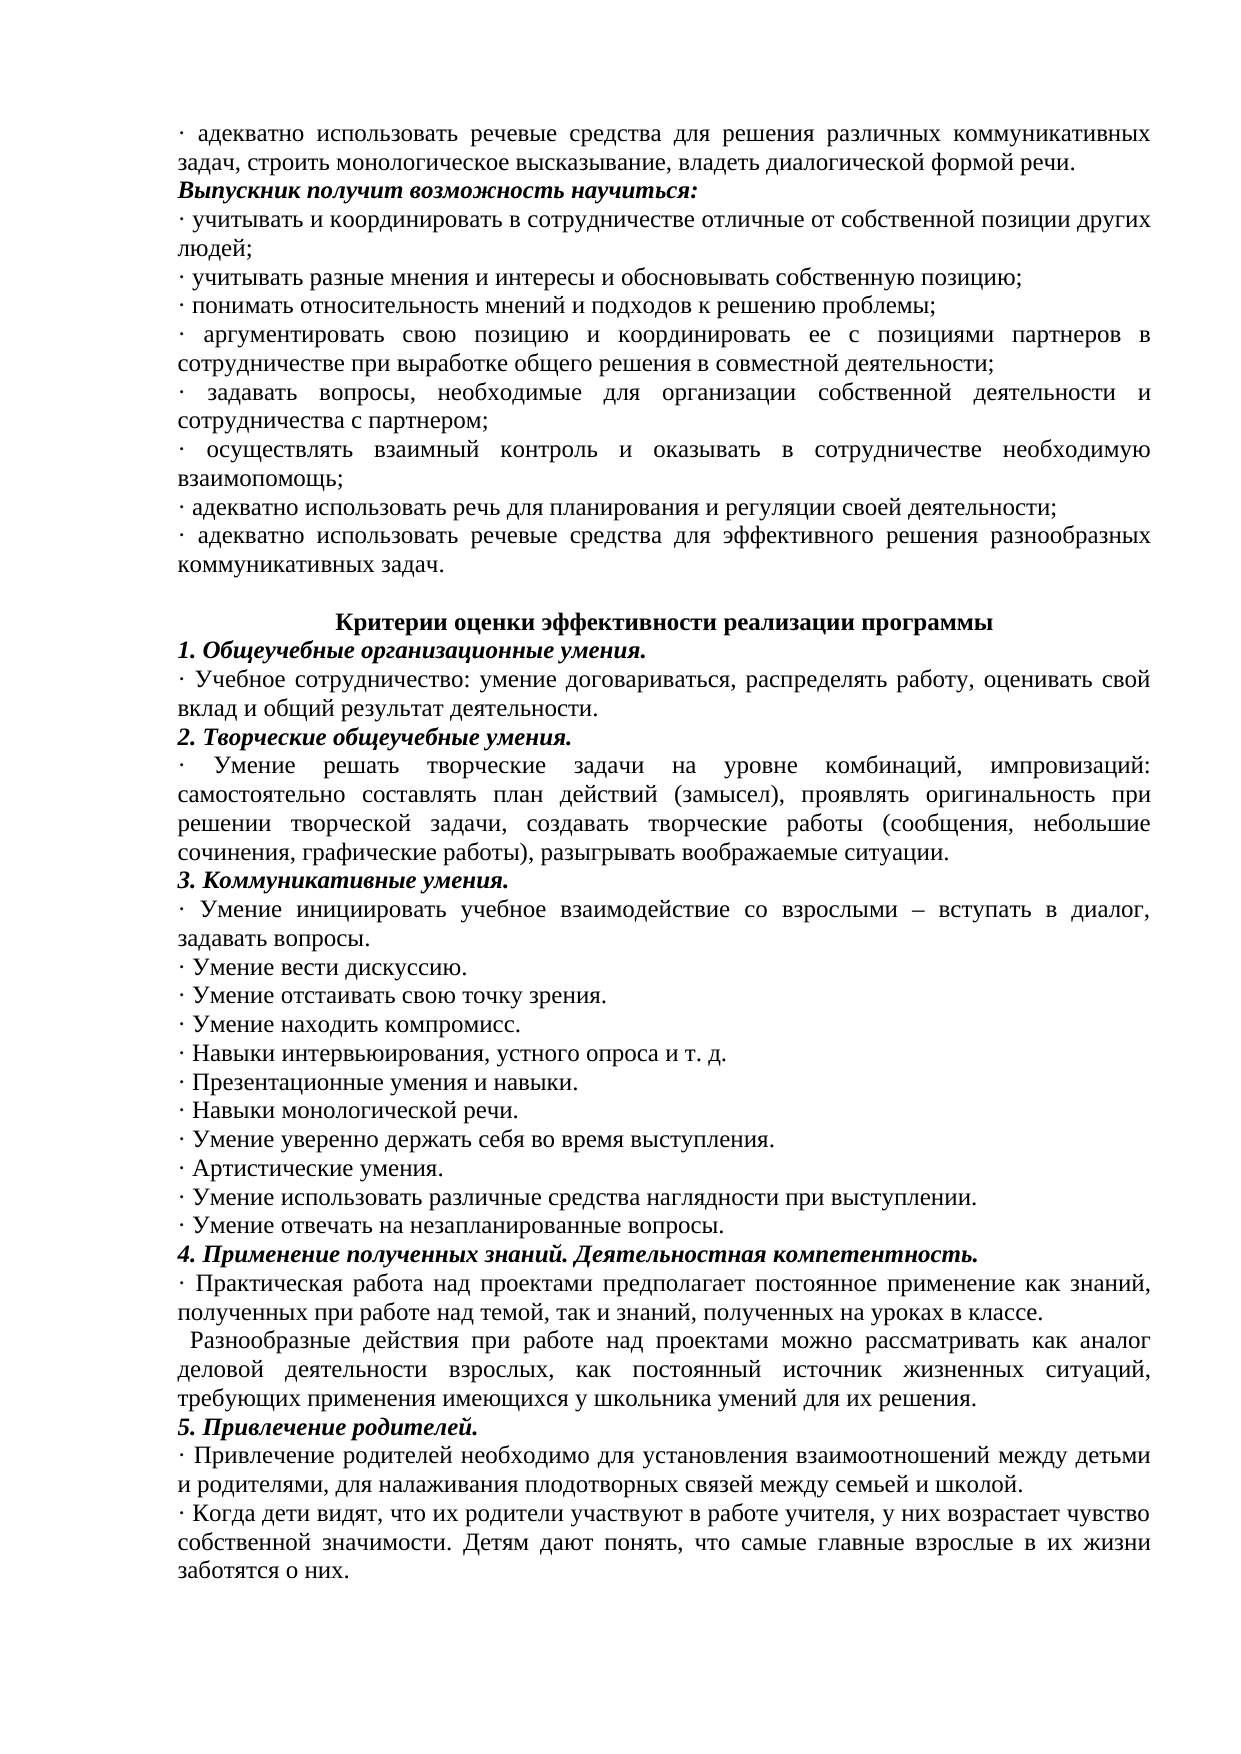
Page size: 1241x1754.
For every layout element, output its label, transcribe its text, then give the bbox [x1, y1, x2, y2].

text · адекватно использовать речь для планирования и регуляции своей деятельности; [177, 492, 1152, 521]
text · Практическая работа над проектами предполагает постоянное применение как знаний, полученных при работе над темой, так и знаний, полученных на уроках в классе. [177, 1268, 1152, 1326]
text · учитывать разные мнения и интересы и обосновывать собственную позицию; [177, 262, 1152, 291]
text · Умение отвечать на незапланированные вопросы. [177, 1211, 1152, 1239]
text · Умение отстаивать свою точку зрения. [177, 981, 1152, 1009]
text · Навыки интервьюирования, устного опроса и т. д. [177, 1038, 1152, 1067]
text 5. Привлечение родителей. [177, 1412, 1152, 1441]
text · адекватно использовать речевые средства для эффективного решения разнообразных коммуникативных задач. [177, 521, 1152, 578]
text · аргументировать свою позицию и координировать ее с позициями партнеров в сотрудничестве при выработке общего решения в совместной деятельности; [177, 319, 1152, 377]
text · Умение решать творческие задачи на уровне комбинаций, импровизаций: самостоятельно составлять план действий (замысел), проявлять оригинальность при решении творческой задачи, создавать творческие работы (сообщения, небольшие сочинения, графические работы), разыгрывать воображаемые ситуации. [177, 751, 1152, 866]
text · Умение инициировать учебное взаимодействие со взрослыми – вступать в диалог, задавать вопросы. [177, 894, 1152, 952]
text · Артистические умения. [177, 1153, 1152, 1182]
text Критерии оценки эффективности реализации программы [177, 607, 1152, 636]
text 1. Общеучебные организационные умения. [177, 636, 1152, 664]
text · Умение вести дискуссию. [177, 952, 1152, 981]
text 3. Коммуникативные умения. [177, 866, 1152, 894]
text 2. Творческие общеучебные умения. [177, 722, 1152, 751]
text · осуществлять взаимный контроль и оказывать в сотрудничестве необходимую взаимопомощь; [177, 434, 1152, 492]
text · задавать вопросы, необходимые для организации собственной деятельности и сотрудничества с партнером; [177, 377, 1152, 434]
text · Презентационные умения и навыки. [177, 1067, 1152, 1096]
text · Умение уверенно держать себя во время выступления. [177, 1124, 1152, 1153]
text · Учебное сотрудничество: умение договариваться, распределять работу, оценивать свой вклад и общий результат деятельности. [177, 664, 1152, 722]
text Выпускник получит возможность научиться: [177, 176, 1152, 204]
text · понимать относительность мнений и подходов к решению проблемы; [177, 291, 1152, 319]
text 4. Применение полученных знаний. Деятельностная компетентность. [177, 1239, 1152, 1268]
text · учитывать и координировать в сотрудничестве отличные от собственной позиции других людей; [177, 204, 1152, 262]
text · Привлечение родителей необходимо для установления взаимоотношений между детьми и родителями, для налаживания плодотворных связей между семьей и школой. [177, 1441, 1152, 1498]
text · Навыки монологической речи. [177, 1096, 1152, 1124]
text · Умение использовать различные средства наглядности при выступлении. [177, 1182, 1152, 1211]
text Разнообразные действия при работе над проектами можно рассматривать как аналог деловой деятельности взрослых, как постоянный источник жизненных ситуаций, требующих применения имеющихся у школьника умений для их решения. [177, 1326, 1152, 1412]
text · Когда дети видят, что их родители участвуют в работе учителя, у них возрастает чувство собственной значимости. Детям дают понять, что самые главные взрослые в их жизни заботятся о них. [177, 1498, 1152, 1584]
text · адекватно использовать речевые средства для решения различных коммуникативных задач, строить монологическое высказывание, владеть диалогической формой речи. [177, 118, 1152, 176]
text · Умение находить компромисс. [177, 1009, 1152, 1038]
